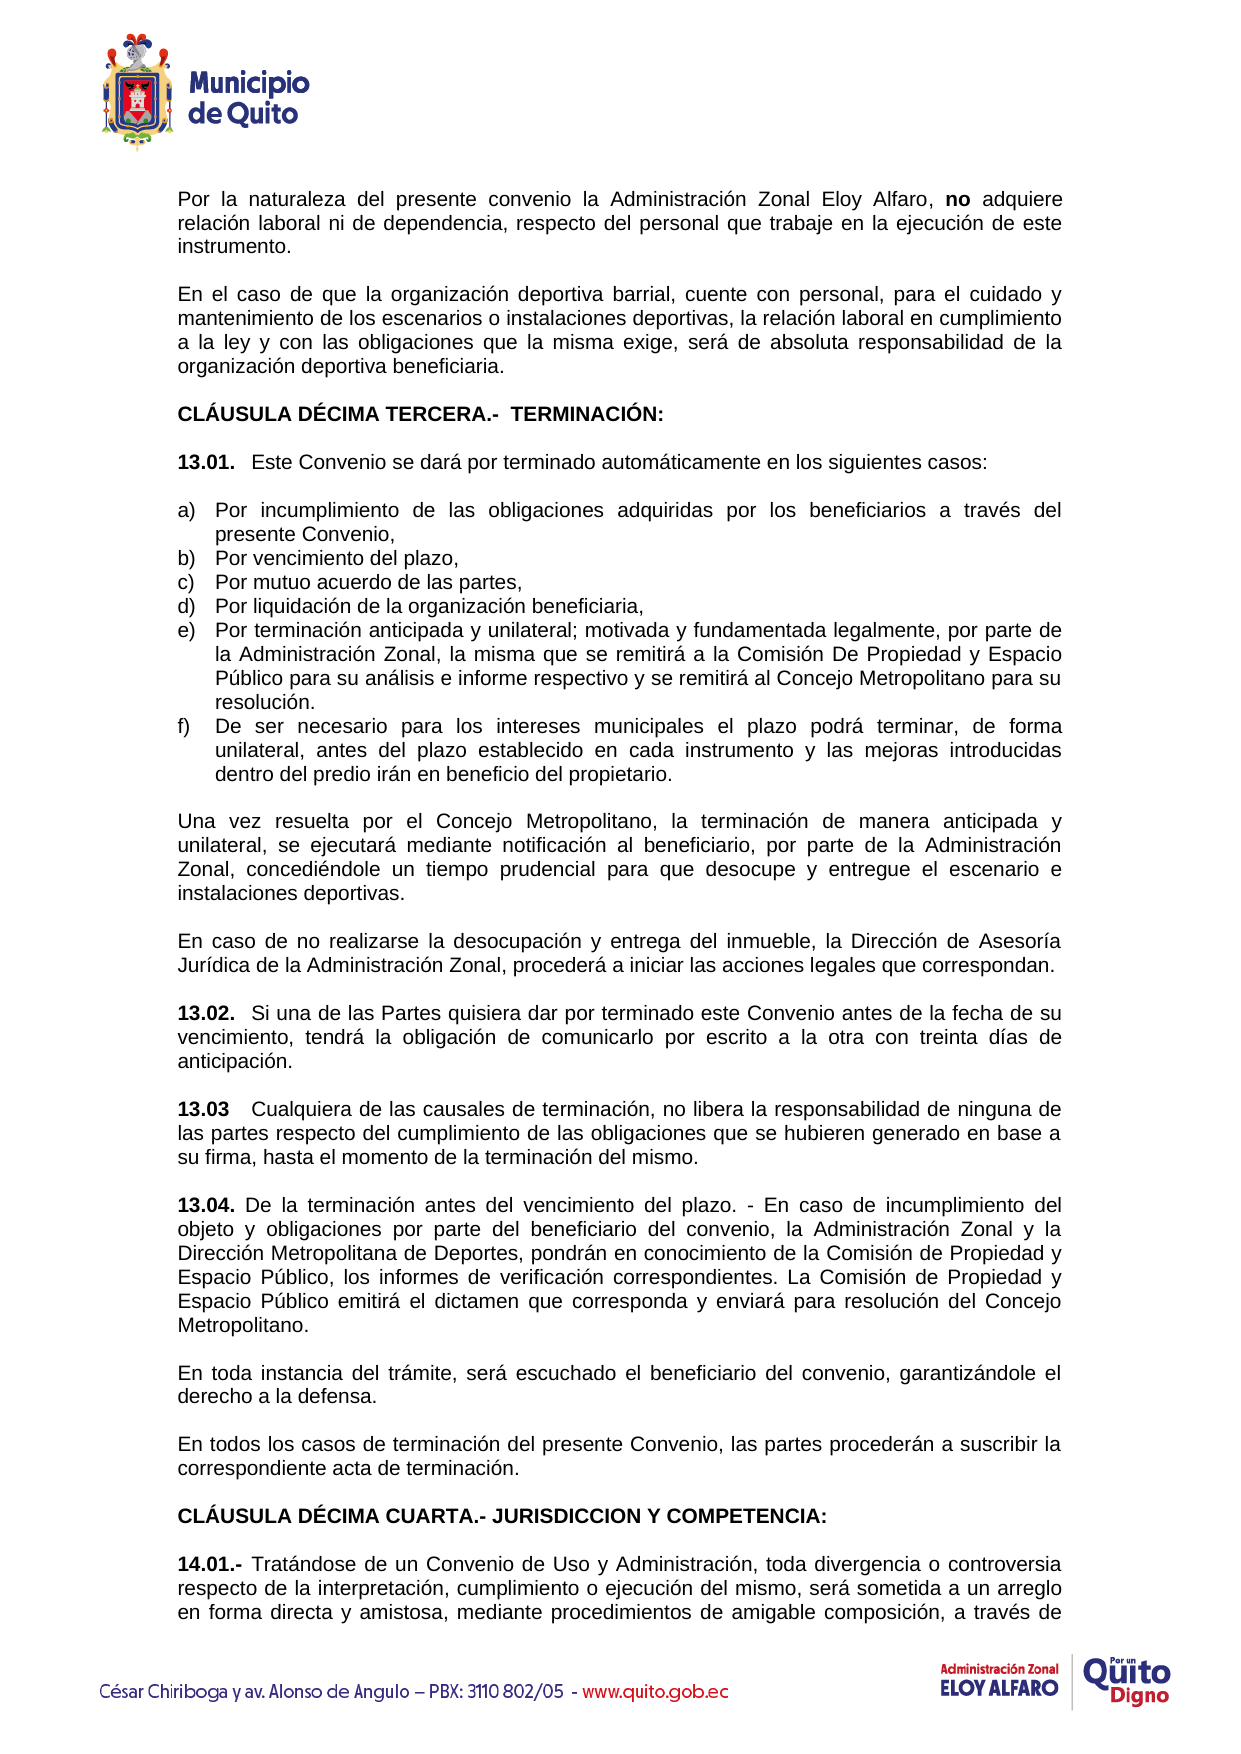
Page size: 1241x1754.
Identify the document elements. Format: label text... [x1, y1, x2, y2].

list Por mutuo acuerdo de las partes, [177, 570, 1063, 594]
text Por la naturaleza del presente convenio la Administración Zonal Eloy Alfaro, no adquiere relación laboral ni de dependencia, respecto del personal que trabaje en la ejecución de este instrumento. [177, 186, 1063, 258]
text En el caso de que la organización deportiva barrial, cuente con personal, para el cuidado y mantenimiento de los escenarios o instalaciones deportivas, la relación laboral en cumplimiento a la ley y con las obligaciones que la misma exige, será de absoluta responsabilidad de la organización deportiva beneficiaria. [177, 282, 1063, 378]
text En todos los casos de terminación del presente Convenio, las partes procederán a suscribir la correspondiente acta de terminación. [177, 1432, 1063, 1480]
text Una vez resuelta por el Concejo Metropolitano, la terminación de manera anticipada y unilateral, se ejecutará mediante notificación al beneficiario, por parte de la Administración Zonal, concediéndole un tiempo prudencial para que desocupe y entregue el escenario e instalaciones deportivas. [177, 809, 1063, 905]
list Por vencimiento del plazo, [177, 546, 1063, 570]
list Por terminación anticipada y unilateral; motivada y fundamentada legalmente, por parte de la Administración Zonal, la misma que se remitirá a la Comisión De Propiedad y Espacio Público para su análisis e informe respectivo y se remitirá al Concejo Metropolitano para su resolución. [177, 618, 1063, 713]
list De ser necesario para los intereses municipales el plazo podrá terminar, de forma unilateral, antes del plazo establecido en cada instrumento y las mejoras introducidas dentro del predio irán en beneficio del propietario. [177, 713, 1063, 785]
text 13.03 Cualquiera de las causales de terminación, no libera la responsabilidad de ninguna de las partes respecto del cumplimiento de las obligaciones que se hubieren generado en base a su firma, hasta el momento de la terminación del mismo. [177, 1097, 1063, 1169]
text 13.04. De la terminación antes del vencimiento del plazo. - En caso de incumplimiento del objeto y obligaciones por parte del beneficiario del convenio, la Administración Zonal y la Dirección Metropolitana de Deportes, pondrán en conocimiento de la Comisión de Propiedad y Espacio Público, los informes de verificación correspondientes. La Comisión de Propiedad y Espacio Público emitirá el dictamen que corresponda y enviará para resolución del Concejo Metropolitano. [177, 1193, 1063, 1336]
text En toda instancia del trámite, será escuchado el beneficiario del convenio, garantizándole el derecho a la defensa. [177, 1360, 1063, 1408]
text CLÁUSULA DÉCIMA CUARTA.- JURISDICCION Y COMPETENCIA: [177, 1504, 1063, 1528]
text CLÁUSULA DÉCIMA TERCERA.- TERMINACIÓN: [177, 402, 1063, 426]
text En caso de no realizarse la desocupación y entrega del inmueble, la Dirección de Asesoría Jurídica de la Administración Zonal, procederá a iniciar las acciones legales que correspondan. [177, 929, 1063, 977]
text 13.02. Si una de las Partes quisiera dar por terminado este Convenio antes de la fecha de su vencimiento, tendrá la obligación de comunicarlo por escrito a la otra con treinta días de anticipación. [177, 1001, 1063, 1073]
text 13.01. Este Convenio se dará por terminado automáticamente en los siguientes casos: [177, 450, 1063, 474]
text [177, 1552, 1063, 1624]
list Por incumplimiento de las obligaciones adquiridas por los beneficiarios a través del presente Convenio, [177, 498, 1063, 546]
list Por liquidación de la organización beneficiaria, [177, 594, 1063, 618]
picture [32, 0, 1222, 1736]
